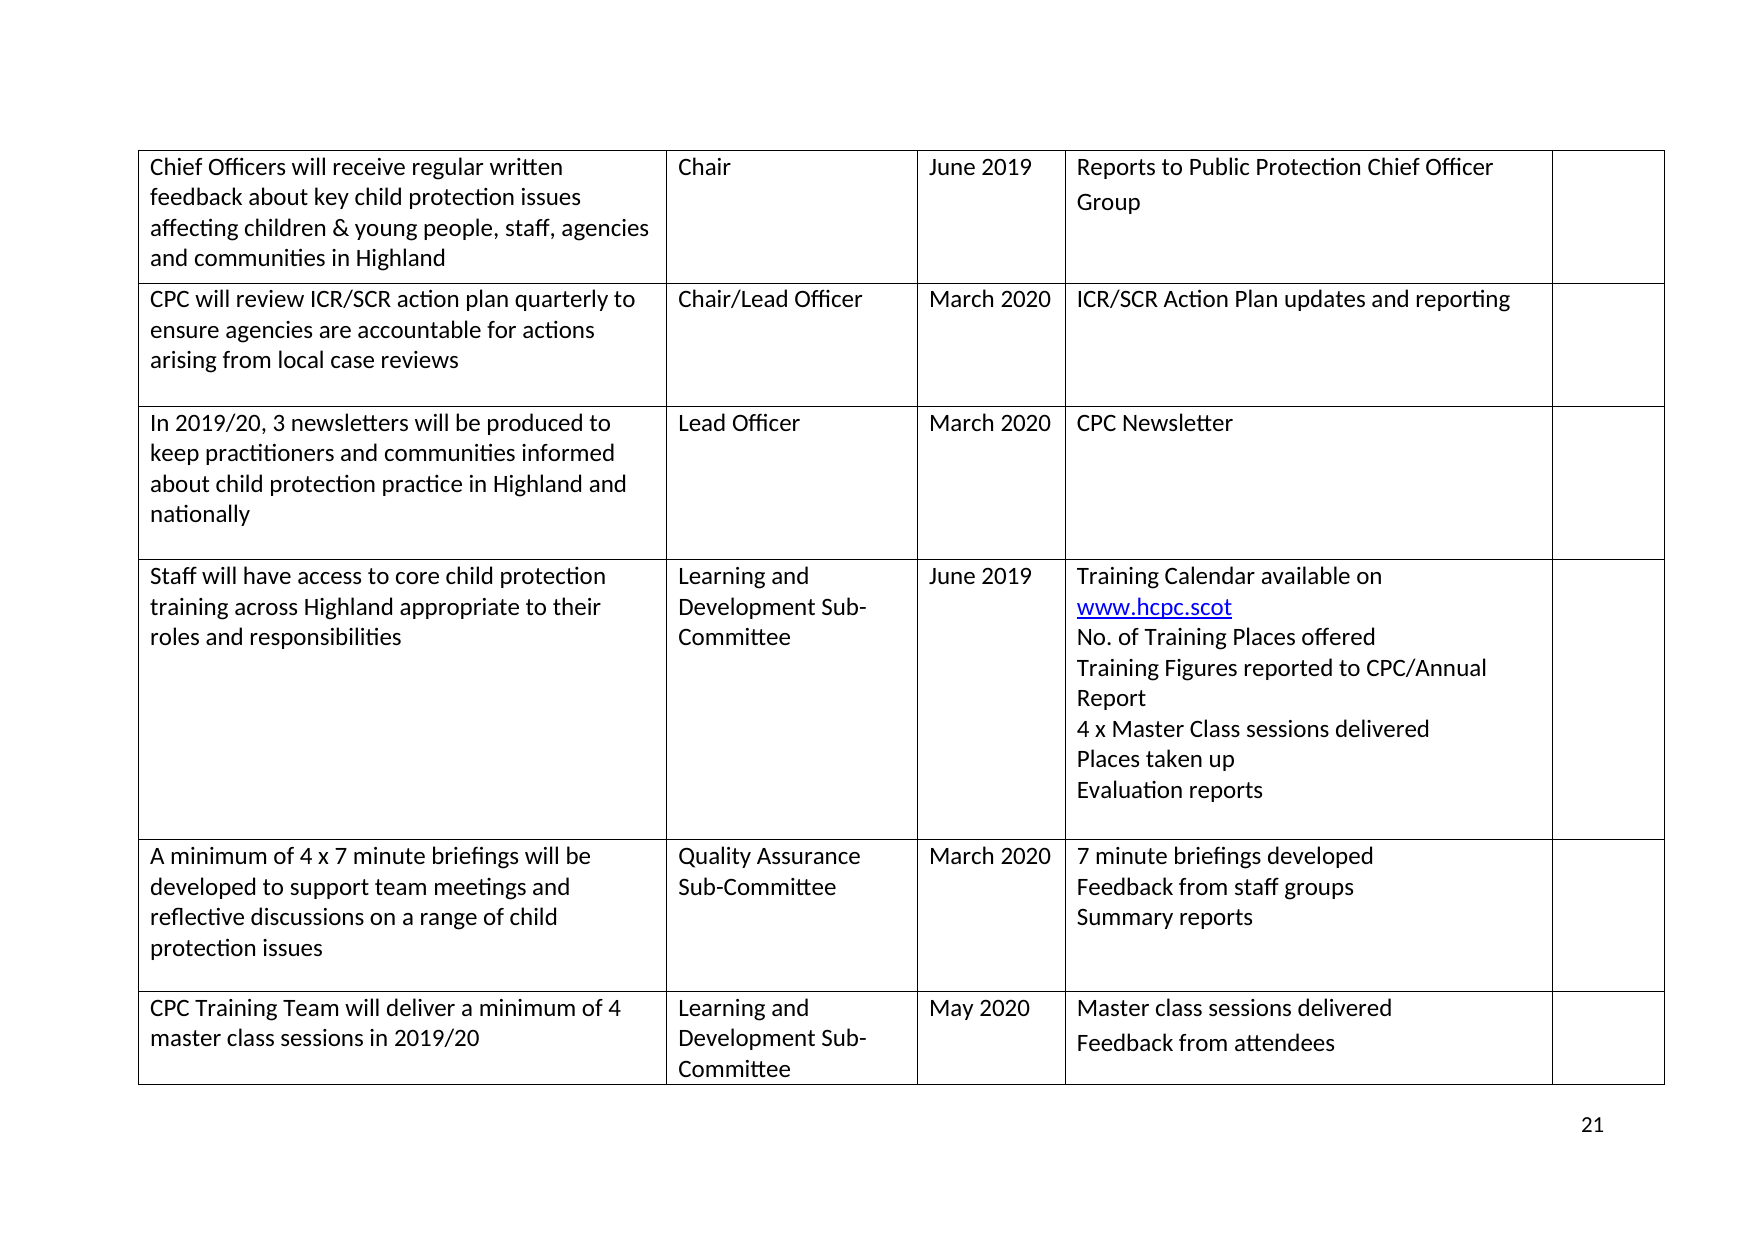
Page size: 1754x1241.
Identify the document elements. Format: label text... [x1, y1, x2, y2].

table_cell CPC Training Team will deliver a minimum of 4 master class sessions in 2019/20 [139, 992, 666, 1083]
table_cell In 2019/20, 3 newsletters will be produced to keep practitioners and communities informed about child protection practice in Highland and nationally [139, 407, 666, 559]
table_cell Learning and Development Sub-Committee [667, 992, 917, 1083]
table_cell Lead Officer [667, 407, 917, 559]
table_cell CPC will review ICR/SCR action plan quarterly to ensure agencies are accountable for actions arising from local case reviews [139, 284, 666, 406]
table_cell March 2020 [918, 284, 1065, 406]
table_cell Training Calendar available on www.hcpc.scot No. of Training Places offered Training Figures reported to CPC/Annual Report 4 x Master Class sessions delivered Places taken up Evaluation reports [1066, 560, 1552, 839]
table_cell [1553, 992, 1664, 1083]
table_cell Learning and Development Sub-Committee [667, 560, 917, 839]
table_cell Master class sessions delivered Feedback from attendees [1066, 992, 1552, 1083]
table_cell Quality Assurance Sub-Committee [667, 840, 917, 991]
table_cell ICR/SCR Action Plan updates and reporting [1066, 284, 1552, 406]
table_cell [1553, 284, 1664, 406]
table_cell Chief Officers will receive regular written feedback about key child protection issues affecting children & young people, staff, agencies and communities in Highland [139, 151, 666, 283]
table_cell March 2020 [918, 840, 1065, 991]
table_cell [1553, 560, 1664, 839]
table_cell June 2019 [918, 151, 1065, 283]
table_cell May 2020 [918, 992, 1065, 1083]
table_cell March 2020 [918, 407, 1065, 559]
table_cell Reports to Public Protection Chief Officer Group [1066, 151, 1552, 283]
table_cell Staff will have access to core child protection training across Highland appropriate to their roles and responsibilities [139, 560, 666, 839]
table_cell [1553, 151, 1664, 283]
table_cell [1553, 407, 1664, 559]
table_cell [1553, 840, 1664, 991]
table_cell June 2019 [918, 560, 1065, 839]
table_cell A minimum of 4 x 7 minute briefings will be developed to support team meetings and reflective discussions on a range of child protection issues [139, 840, 666, 991]
table_cell 7 minute briefings developed Feedback from staff groups Summary reports [1066, 840, 1552, 991]
table_cell CPC Newsletter [1066, 407, 1552, 559]
table_cell Chair/Lead Officer [667, 284, 917, 406]
table_cell Chair [667, 151, 917, 283]
